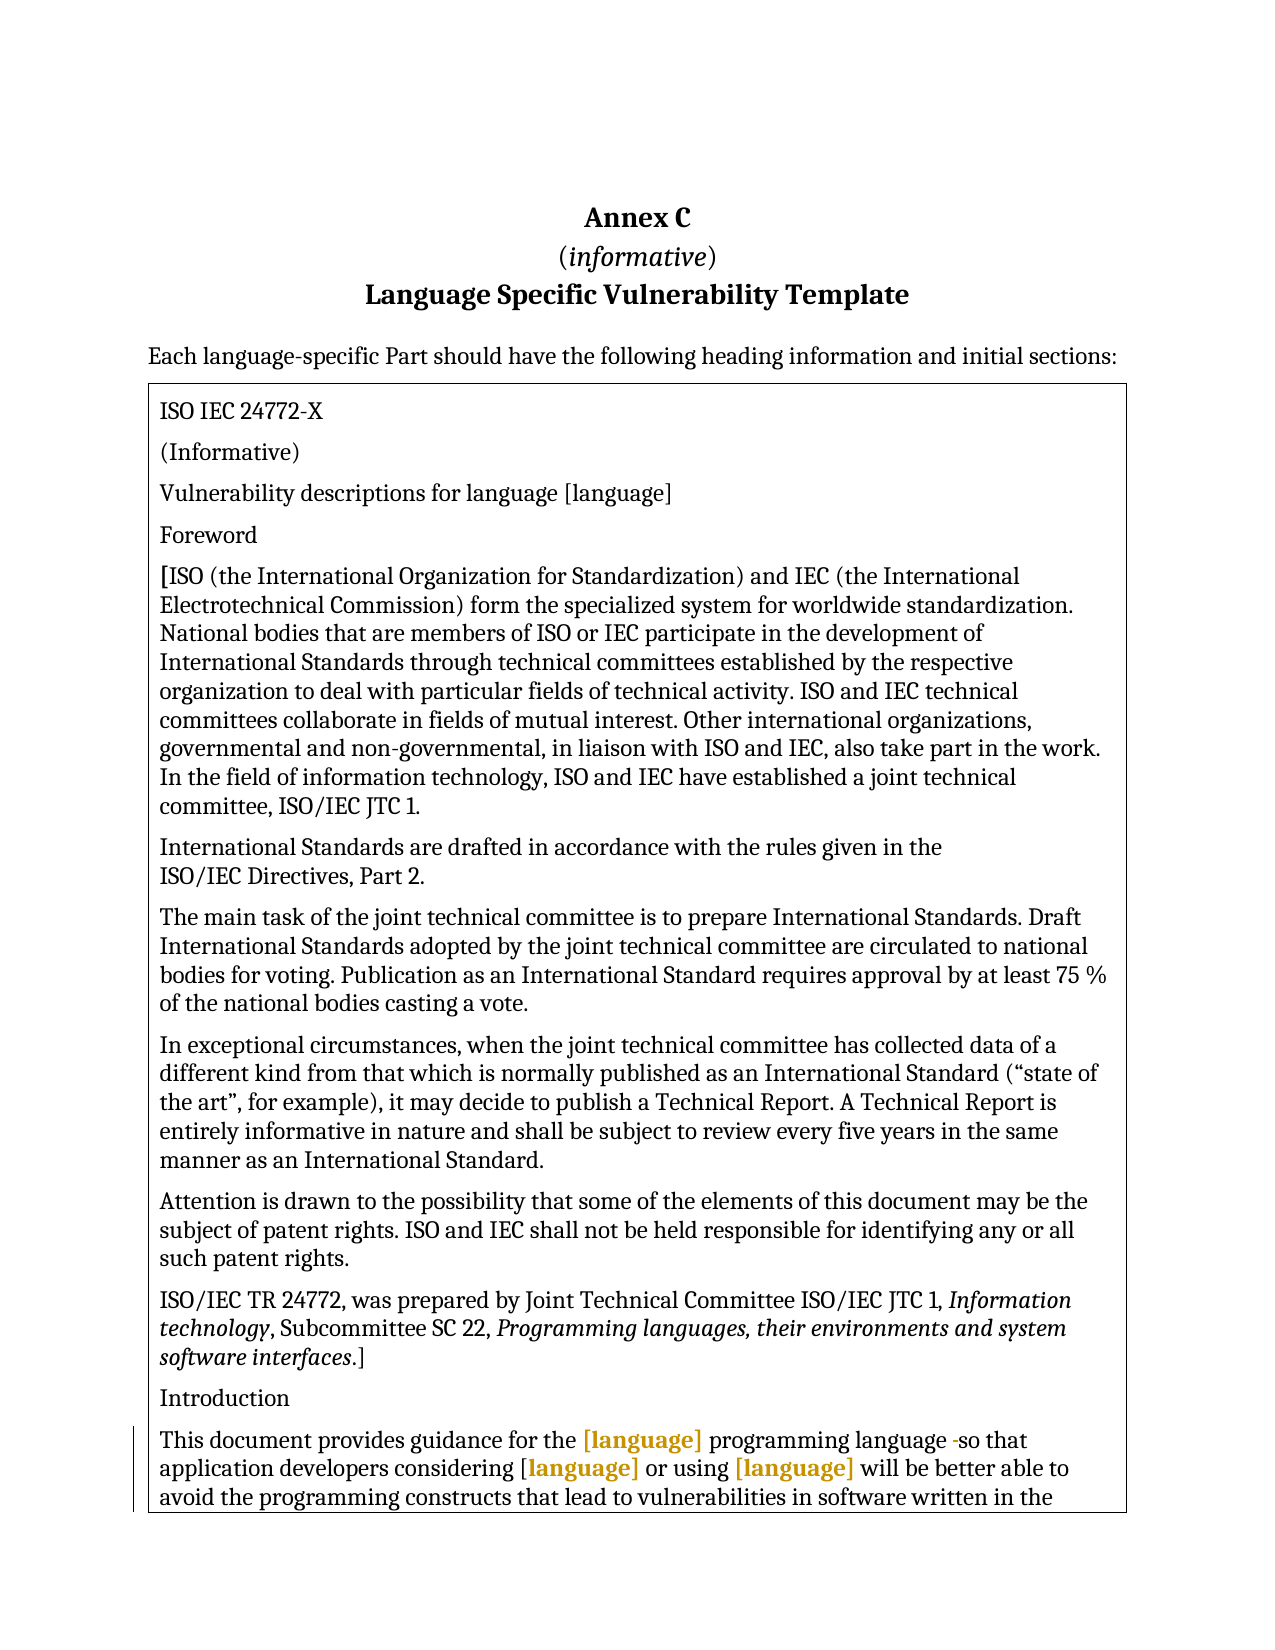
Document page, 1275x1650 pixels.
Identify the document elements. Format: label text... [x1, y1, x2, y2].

text Each language-specific Part should have the following heading information and initial sections: [148, 342, 1127, 371]
subtitle Annex C (informative) Language Specific Vulnerability Template [148, 201, 1127, 312]
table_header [149, 384, 1126, 1512]
